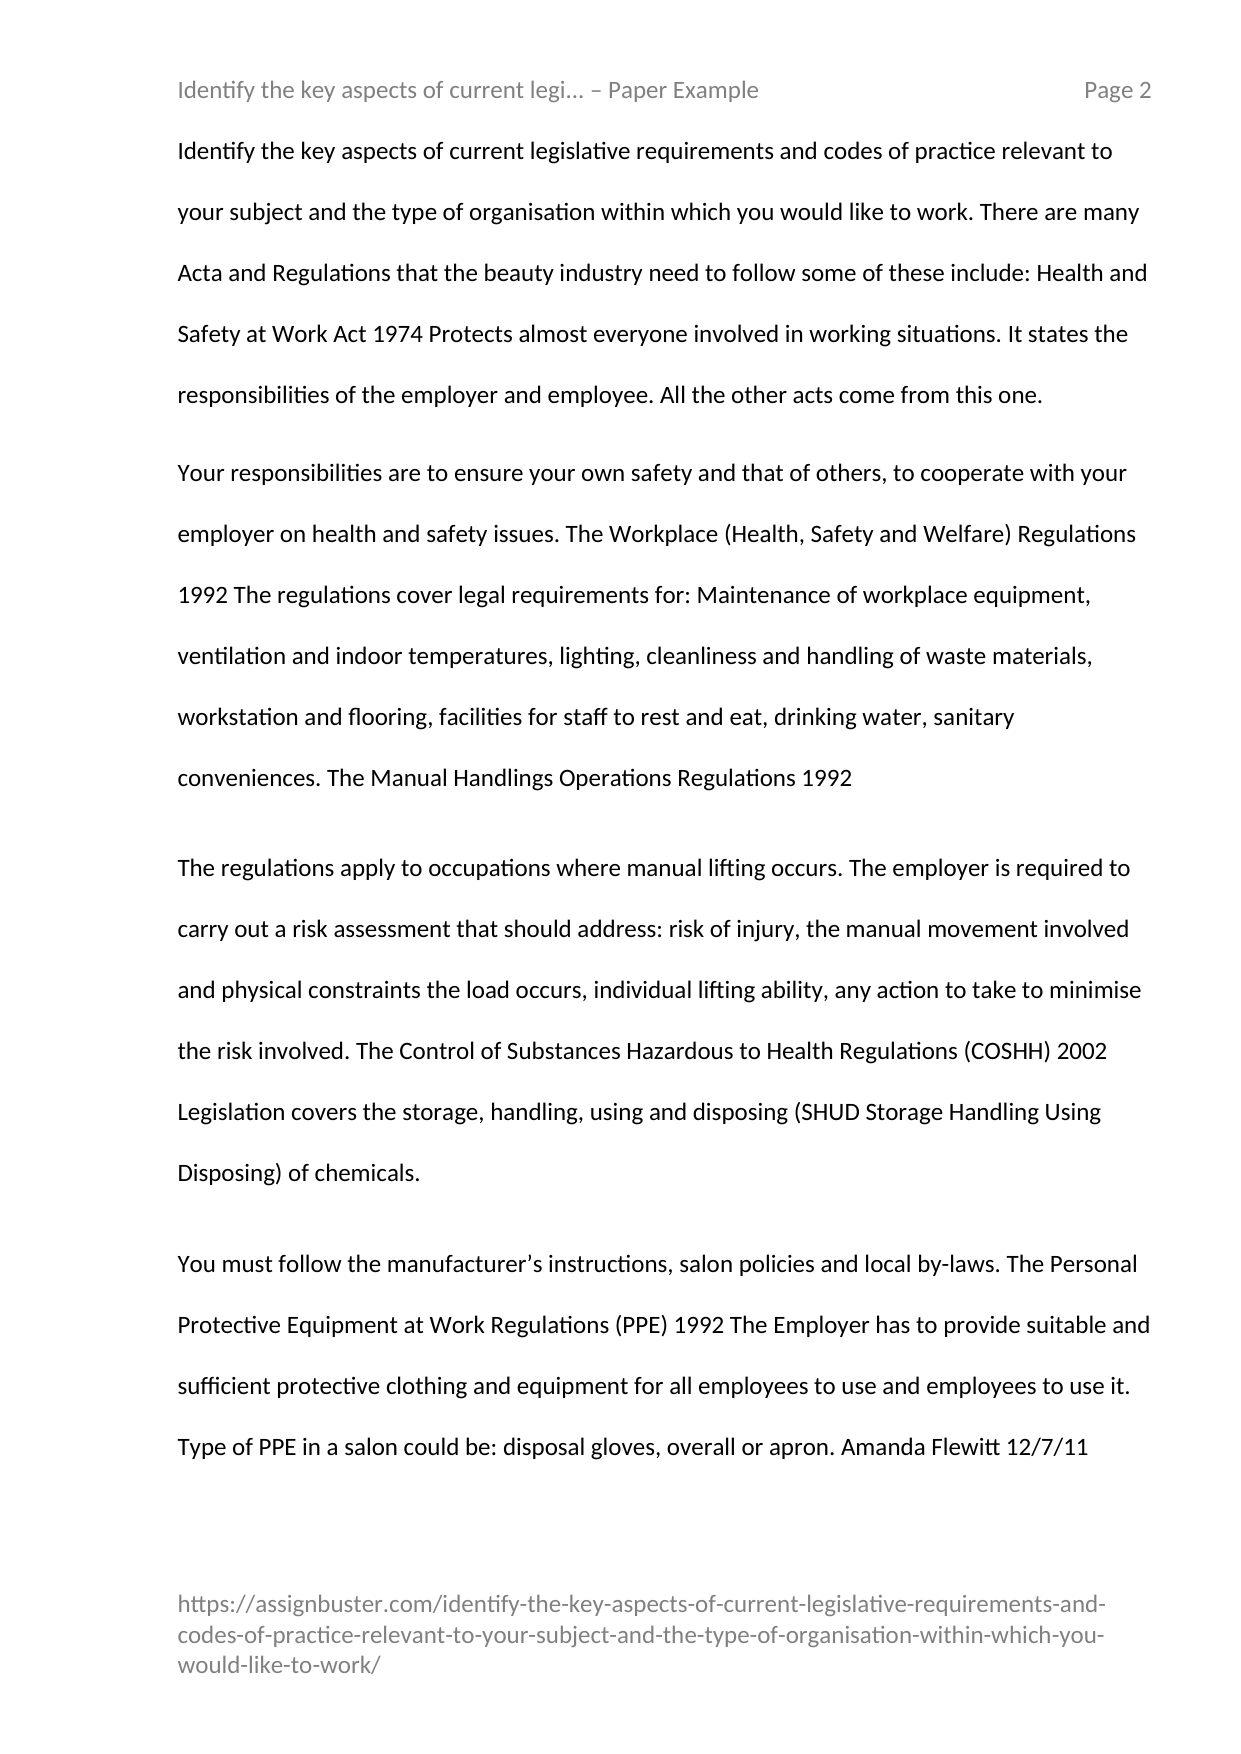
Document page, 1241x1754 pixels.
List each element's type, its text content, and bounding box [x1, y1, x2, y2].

text Identify the key aspects of current legislative requirements and codes of practice relevant to your subject and the type of organisation within which you would like to work. There are many Acta and Regulations that the beauty industry need to follow some of these include: Health and Safety at Work Act 1974 Protects almost everyone involved in working situations. It states the responsibilities of the employer and employee. All the other acts come from this one. [177, 135, 1152, 409]
text Your responsibilities are to ensure your own safety and that of others, to cooperate with your employer on health and safety issues. The Workplace (Health, Safety and Welfare) Regulations 1992 The regulations cover legal requirements for: Maintenance of workplace equipment, ventilation and indoor temperatures, lighting, cleanliness and handling of waste materials, workstation and flooring, facilities for staff to rest and eat, drinking water, sanitary conveniences. The Manual Handlings Operations Regulations 1992 [177, 457, 1152, 792]
text The regulations apply to occupations where manual lifting occurs. The employer is required to carry out a risk assessment that should address: risk of injury, the manual movement involved and physical constraints the load occurs, individual lifting ability, any action to take to minimise the risk involved. The Control of Substances Hazardous to Health Regulations (COSHH) 2002 Legislation covers the storage, handling, using and disposing (SHUD Storage Handling Using Disposing) of chemicals. [177, 852, 1152, 1188]
text You must follow the manufacturer’s instructions, salon policies and local by-laws. The Personal Protective Equipment at Work Regulations (PPE) 1992 The Employer has to provide suitable and sufficient protective clothing and equipment for all employees to use and employees to use it. Type of PPE in a salon could be: disposal gloves, overall or apron. Amanda Flewitt 12/7/11 [177, 1248, 1152, 1462]
